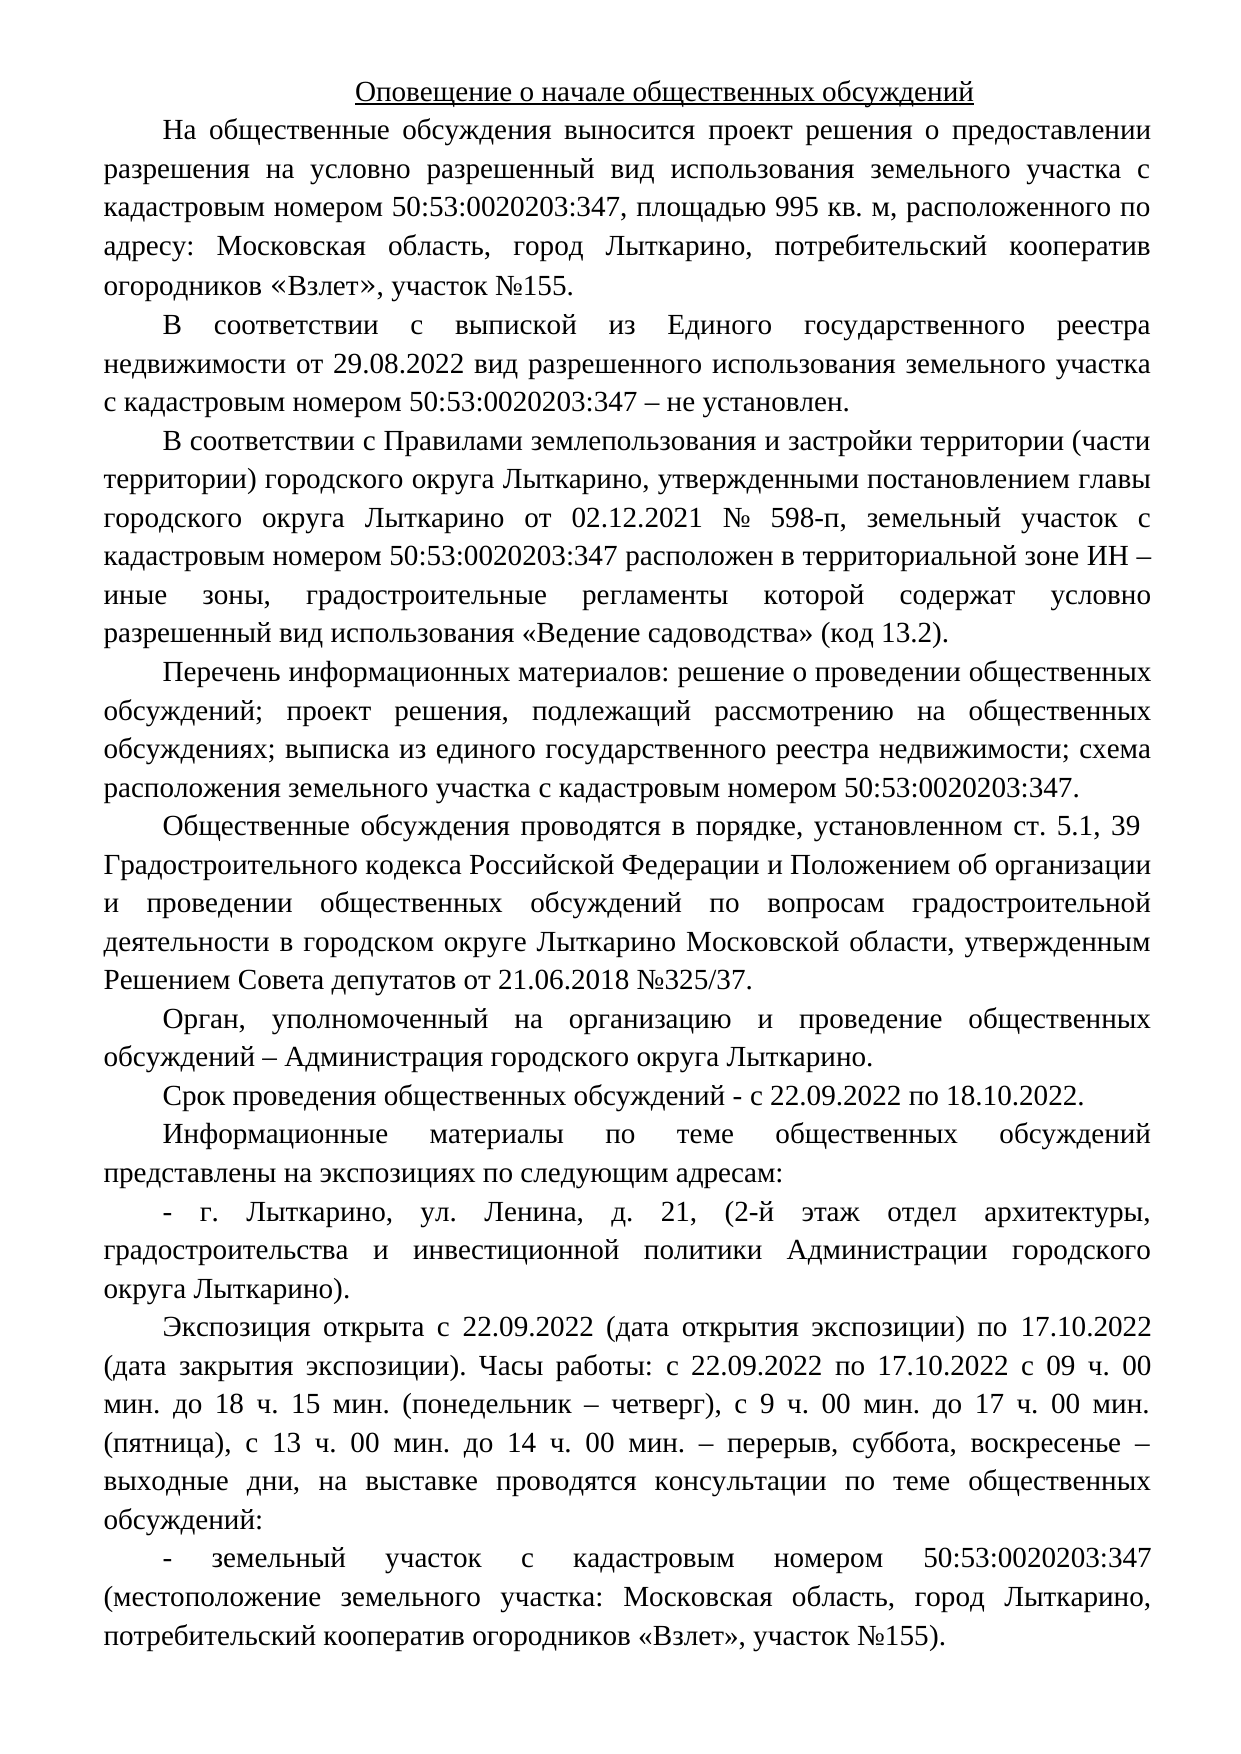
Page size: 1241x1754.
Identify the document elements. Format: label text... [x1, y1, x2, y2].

text Экспозиция открыта с 22.09.2022 (дата открытия экспозиции) по 17.10.2022 (дата закрытия экспозиции). Часы работы: с 22.09.2022 по 17.10.2022 с 09 ч. 00 мин. до 18 ч. 15 мин. (понедельник – четверг), с 9 ч. 00 мин. до 17 ч. 00 мин. (пятница), с 13 ч. 00 мин. до 14 ч. 00 мин. – перерыв, суббота, воскресенье – выходные дни, на выставке проводятся консультации по теме общественных обсуждений: [103, 1309, 1152, 1536]
text Информационные материалы по теме общественных обсуждений представлены на экспозициях по следующим адресам: [103, 1117, 1152, 1189]
text На общественные обсуждения выносится проект решения о предоставлении разрешения на условно разрешенный вид использования земельного участка с кадастровым номером 50:53:0020203:347, площадью 995 кв. м, расположенного по адресу: Московская область, город Лыткарино, потребительский кооператив огородников «Взлет», участок №155. [103, 112, 1152, 302]
text - земельный участок с кадастровым номером 50:53:0020203:347 (местоположение земельного участка: Московская область, город Лыткарино, потребительский кооператив огородников «Взлет», участок №155). [103, 1541, 1152, 1651]
text В соответствии с Правилами землепользования и застройки территории (части территории) городского округа Лыткарино, утвержденными постановлением главы городского округа Лыткарино от 02.12.2021 № 598-п, земельный участок с кадастровым номером 50:53:0020203:347 расположен в территориальной зоне ИН – иные зоны, градостроительные регламенты которой содержат условно разрешенный вид использования «Ведение садоводства» (код 13.2). [103, 423, 1152, 649]
text Общественные обсуждения проводятся в порядке, установленном ст. 5.1, 39 Градостроительного кодекса Российской Федерации и Положением об организации и проведении общественных обсуждений по вопросам градостроительной деятельности в городском округе Лыткарино Московской области, утвержденным Решением Совета депутатов от 21.06.2018 №325/37. [103, 808, 1152, 996]
text Срок проведения общественных обсуждений - с 22.09.2022 по 18.10.2022. [103, 1078, 1152, 1112]
text Оповещение о начале общественных обсуждений [177, 74, 1152, 107]
text Перечень информационных материалов: решение о проведении общественных обсуждений; проект решения, подлежащий рассмотрению на общественных обсуждениях; выписка из единого государственного реестра недвижимости; схема расположения земельного участка с кадастровым номером 50:53:0020203:347. [103, 654, 1152, 803]
text - г. Лыткарино, ул. Ленина, д. 21, (2-й этаж отдел архитектуры, градостроительства и инвестиционной политики Администрации городского округа Лыткарино). [103, 1194, 1152, 1304]
text Орган, уполномоченный на организацию и проведение общественных обсуждений – Администрация городского округа Лыткарино. [103, 1001, 1152, 1073]
text В соответствии с выпиской из Единого государственного реестра недвижимости от 29.08.2022 вид разрешенного использования земельного участка с кадастровым номером 50:53:0020203:347 – не установлен. [103, 307, 1152, 418]
